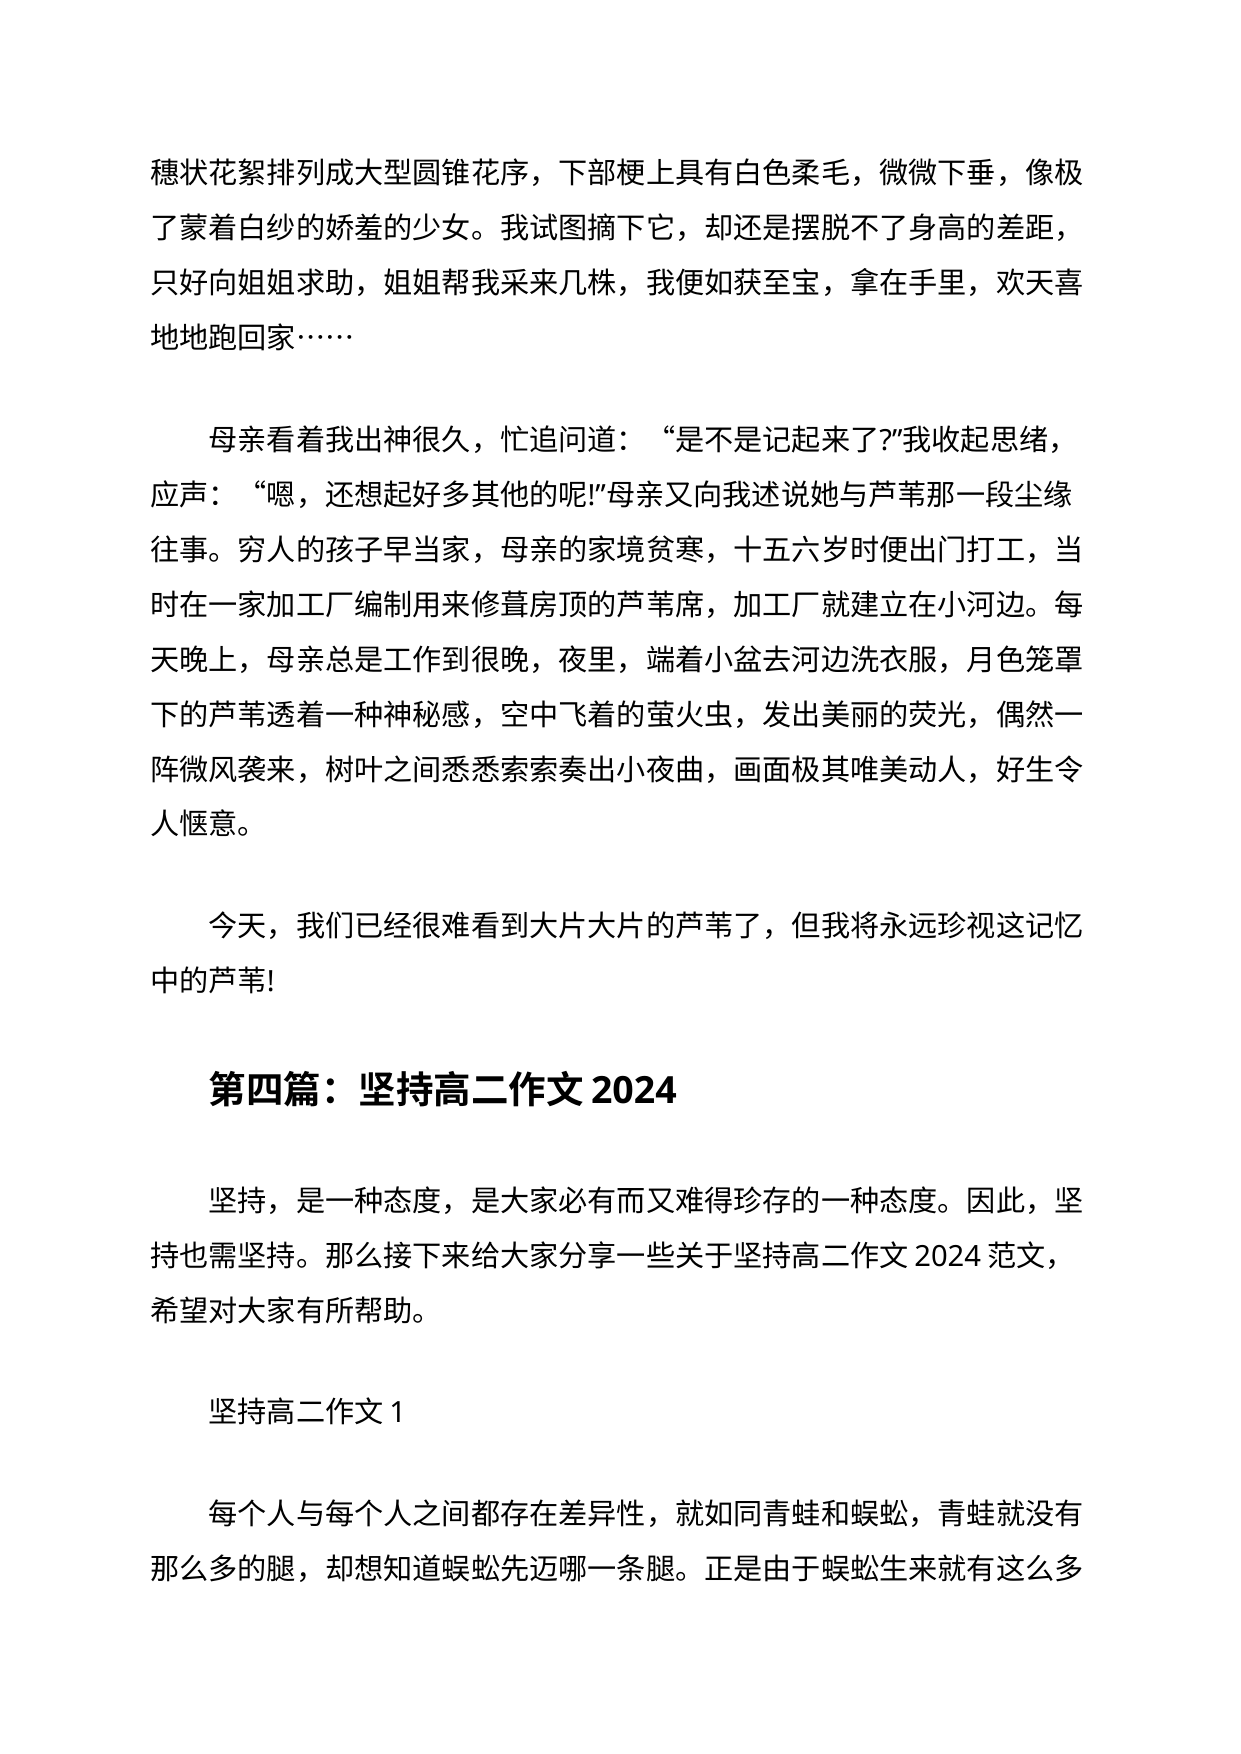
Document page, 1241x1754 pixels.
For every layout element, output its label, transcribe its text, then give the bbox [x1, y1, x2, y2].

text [150, 1491, 1090, 1588]
text 坚持高二作文1 [150, 1389, 1090, 1431]
text 坚持，是一种态度，是大家必有而又难得珍存的一种态度。因此，坚持也需坚持。那么接下来给大家分享一些关于坚持高二作文2024范文，希望对大家有所帮助。 [150, 1177, 1090, 1329]
text 母亲看着我出神很久，忙追问道：“是不是记起来了?”我收起思绪，应声：“嗯，还想起好多其他的呢!”母亲又向我述说她与芦苇那一段尘缘往事。穷人的孩子早当家，母亲的家境贫寒，十五六岁时便出门打工，当时在一家加工厂编制用来修葺房顶的芦苇席，加工厂就建立在小河边。每天晚上，母亲总是工作到很晚，夜里，端着小盆去河边洗衣服，月色笼罩下的芦苇透着一种神秘感，空中飞着的萤火虫，发出美丽的荧光，偶然一阵微风袭来，树叶之间悉悉索索奏出小夜曲，画面极其唯美动人，好生令人惬意。 [150, 416, 1090, 843]
text 今天，我们已经很难看到大片大片的芦苇了，但我将永远珍视这记忆中的芦苇! [150, 903, 1090, 1000]
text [150, 150, 1090, 357]
text 第四篇：坚持高二作文2024 [150, 1059, 1090, 1114]
